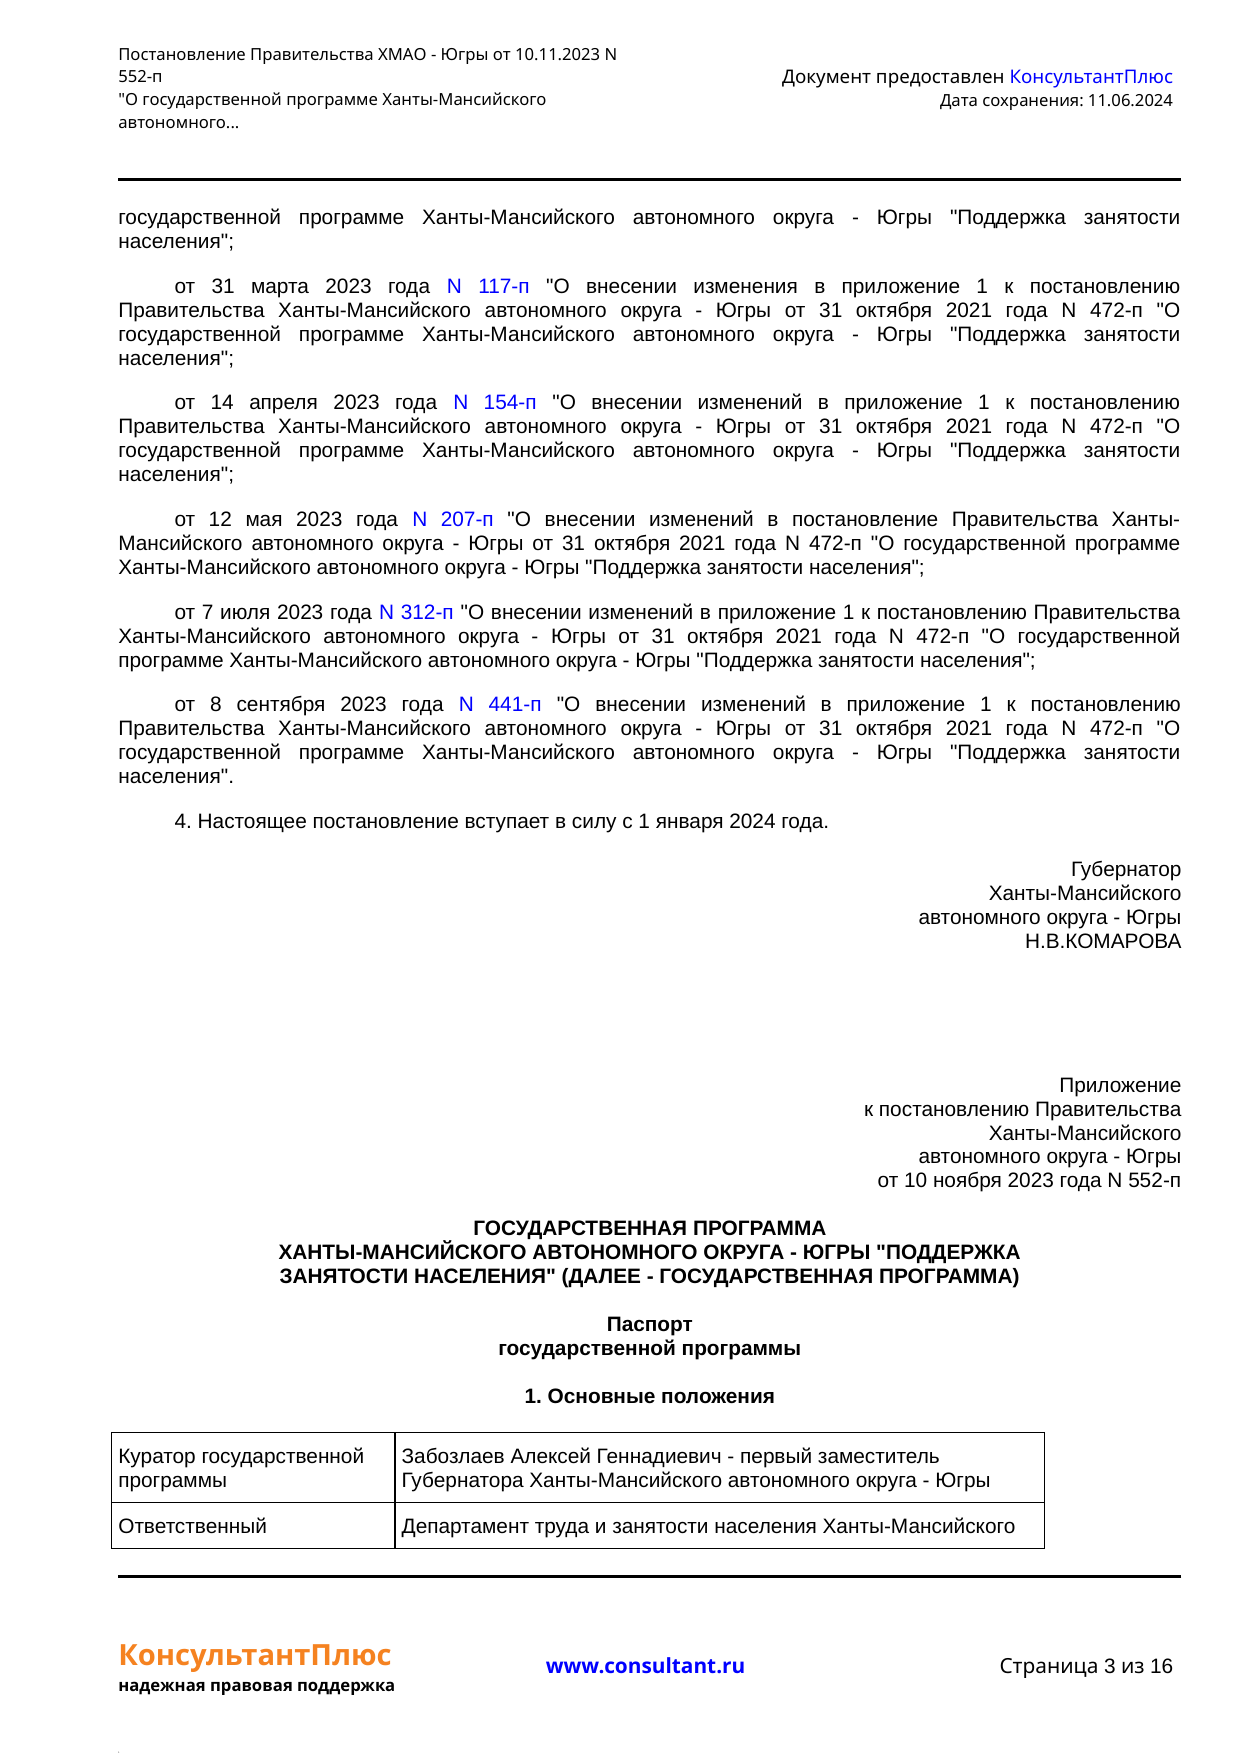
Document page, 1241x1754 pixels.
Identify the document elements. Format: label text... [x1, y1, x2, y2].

text автономного округа - Югры [118, 905, 1181, 929]
text автономного округа - Югры [118, 1144, 1181, 1168]
text 4. Настоящее постановление вступает в силу с 1 января 2024 года. [118, 809, 1181, 833]
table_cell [112, 1503, 394, 1548]
text от 14 апреля 2023 года N 154-п "О внесении изменений в приложение 1 к постановлению Правительства Ханты-Мансийского автономного округа - Югры от 31 октября 2021 года N 472-п "О государственной программе Ханты-Мансийского автономного округа - Югры "Поддержка занятости населения"; [118, 390, 1181, 486]
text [118, 205, 1181, 253]
title ЗАНЯТОСТИ НАСЕЛЕНИЯ" (ДАЛЕЕ - ГОСУДАРСТВЕННАЯ ПРОГРАММА) [118, 1264, 1181, 1288]
text Н.В.КОМАРОВА [118, 929, 1181, 953]
text от 7 июля 2023 года N 312-п "О внесении изменений в приложение 1 к постановлению Правительства Ханты-Мансийского автономного округа - Югры от 31 октября 2021 года N 472-п "О государственной программе Ханты-Мансийского автономного округа - Югры "Поддержка занятости населения"; [118, 599, 1181, 671]
title ХАНТЫ-МАНСИЙСКОГО АВТОНОМНОГО ОКРУГА - ЮГРЫ "ПОДДЕРЖКА [118, 1240, 1181, 1264]
title Паспорт [118, 1312, 1181, 1336]
table_header Куратор государственной программы [112, 1433, 394, 1502]
text от 12 мая 2023 года N 207-п "О внесении изменений в постановление Правительства Ханты-Мансийского автономного округа - Югры от 31 октября 2021 года N 472-п "О государственной программе Ханты-Мансийского автономного округа - Югры "Поддержка занятости населения"; [118, 507, 1181, 579]
text к постановлению Правительства [118, 1096, 1181, 1120]
text от 31 марта 2023 года N 117-п "О внесении изменения в приложение 1 к постановлению Правительства Ханты-Мансийского автономного округа - Югры от 31 октября 2021 года N 472-п "О государственной программе Ханты-Мансийского автономного округа - Югры "Поддержка занятости населения"; [118, 273, 1181, 369]
title ГОСУДАРСТВЕННАЯ ПРОГРАММА [118, 1216, 1181, 1240]
text Ханты-Мансийского [118, 881, 1181, 905]
text от 10 ноября 2023 года N 552-п [118, 1168, 1181, 1192]
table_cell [396, 1503, 1044, 1548]
table_header Забозлаев Алексей Геннадиевич - первый заместитель Губернатора Ханты-Мансийского автономного округа - Югры [396, 1433, 1044, 1502]
title 1. Основные положения [118, 1384, 1181, 1408]
text Приложение [118, 1072, 1181, 1096]
text от 8 сентября 2023 года N 441-п "О внесении изменений в приложение 1 к постановлению Правительства Ханты-Мансийского автономного округа - Югры от 31 октября 2021 года N 472-п "О государственной программе Ханты-Мансийского автономного округа - Югры "Поддержка занятости населения". [118, 692, 1181, 788]
title государственной программы [118, 1336, 1181, 1360]
text Ханты-Мансийского [118, 1120, 1181, 1144]
text Губернатор [118, 857, 1181, 881]
